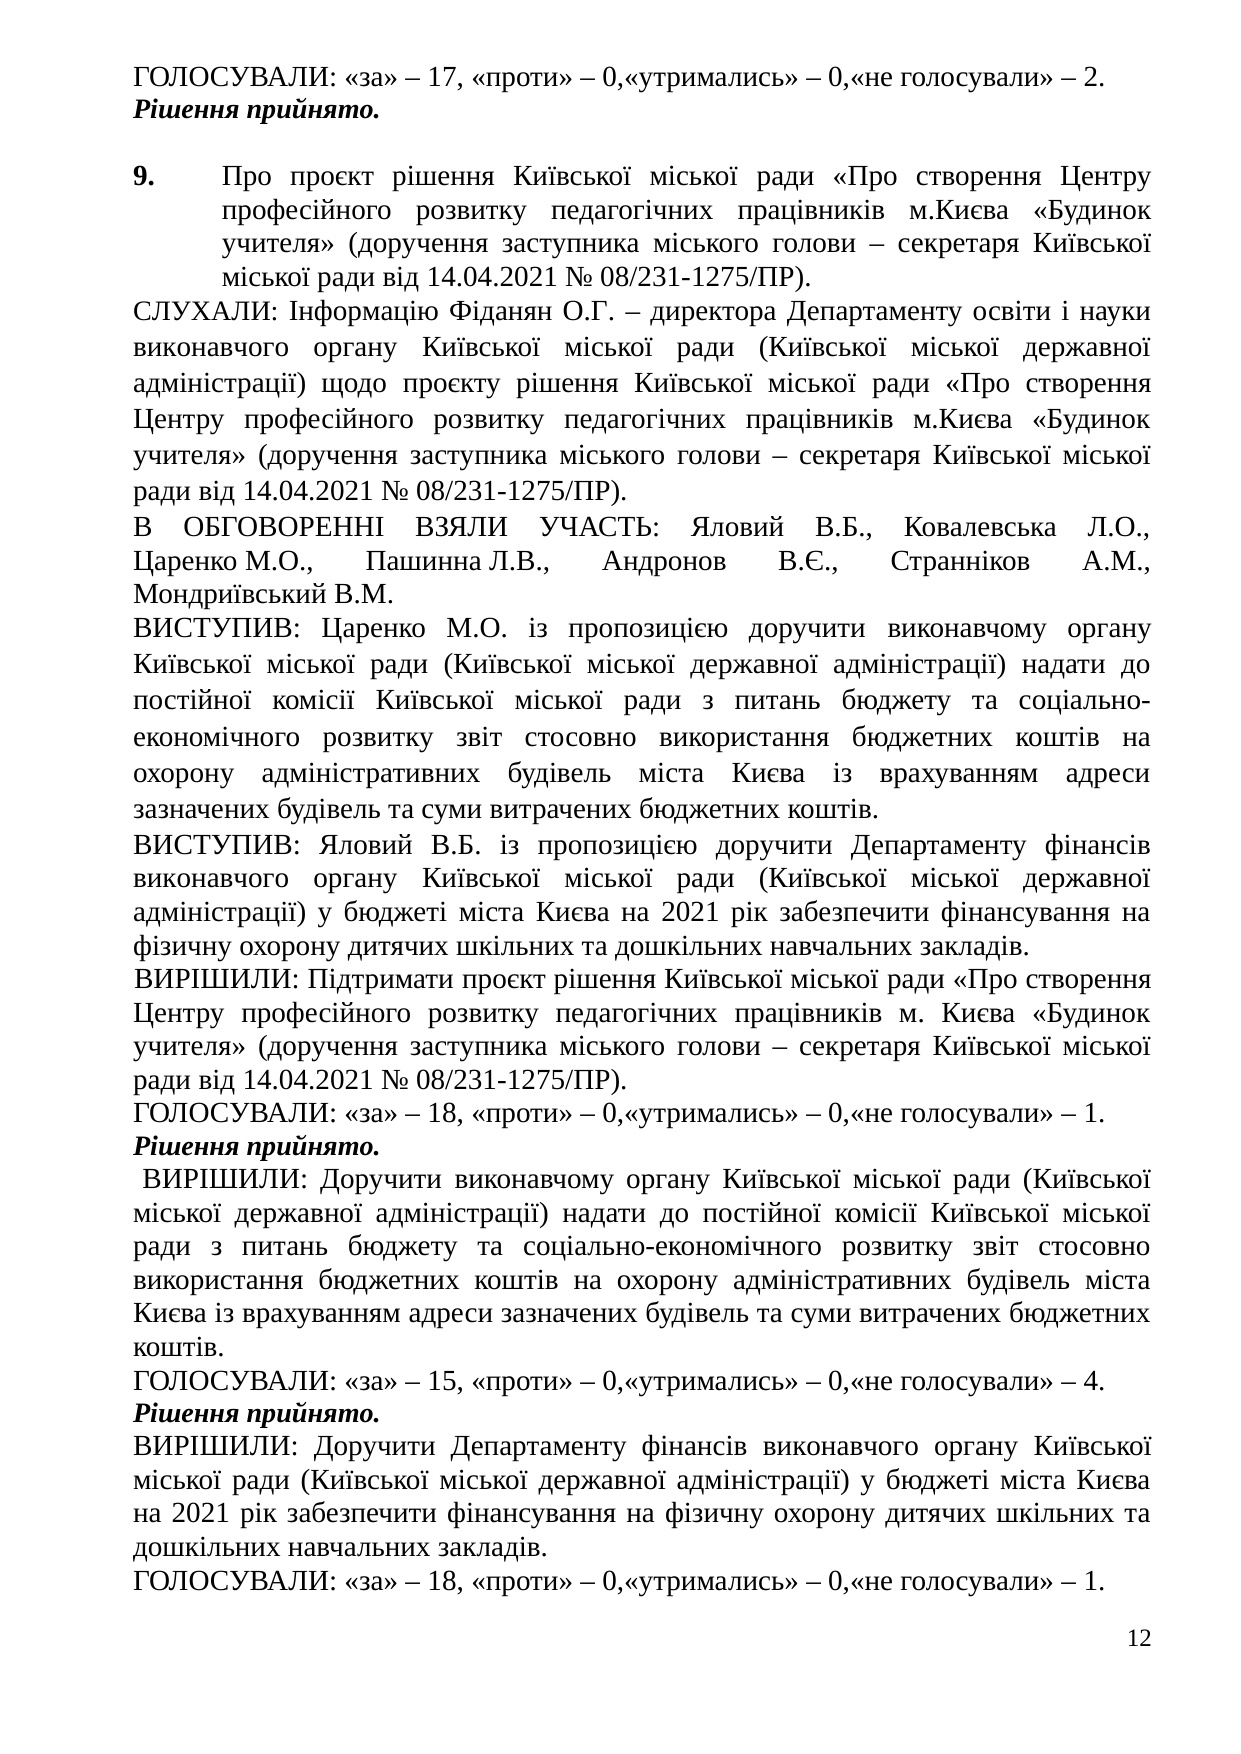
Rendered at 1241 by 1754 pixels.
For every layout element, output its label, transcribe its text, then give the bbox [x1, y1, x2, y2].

text ГОЛОСУВАЛИ: «за» – 15, «проти» – 0,«утримались» – 0,«не голосували» – 4. [133, 1363, 1152, 1396]
list ГОЛОСУВАЛИ: «за» – 17, «проти» – 0,«утримались» – 0,«не голосували» – 2. [133, 59, 1152, 93]
text ГОЛОСУВАЛИ: «за» – 18, «проти» – 0,«утримались» – 0,«не голосували» – 1. [133, 1095, 1152, 1129]
text ВИРІШИЛИ: Доручити виконавчому органу Київської міської ради (Київської міської державної адміністрації) надати до постійної комісії Київської міської ради з питань бюджету та соціально-економічного розвитку звіт стосовно використання бюджетних коштів на охорону адміністративних будівель міста Києва із врахуванням адреси зазначених будівель та суми витрачених бюджетних коштів. [118, 1161, 1152, 1363]
list ГОЛОСУВАЛИ: «за» – 18, «проти» – 0,«утримались» – 0,«не голосували» – 1. [133, 1563, 1152, 1596]
list ВИСТУПИВ: Царенко М.О. із пропозицією доручити виконавчому органу Київської міської ради (Київської міської державної адміністрації) надати до постійної комісії Київської міської ради з питань бюджету та соціально-економічного розвитку звіт стосовно використання бюджетних коштів на охорону адміністративних будівель міста Києва із врахуванням адреси зазначених будівель та суми витрачених бюджетних коштів. [133, 610, 1152, 646]
text ВИРІШИЛИ: Підтримати проєкт рішення Київської міської ради «Про створення Центру професійного розвитку педагогічних працівників м. Києва «Будинок учителя» (доручення заступника міського голови – секретаря Київської міської ради від 14.04.2021 № 08/231-1275/ПР). [118, 961, 1152, 1095]
list Про проєкт рішення Київської міської ради «Про створення Центру професійного розвитку педагогічних працівників м.Києва «Будинок учителя» (доручення заступника міського голови – секретаря Київської міської ради від 14.04.2021 № 08/231-1275/ПР). [133, 158, 1152, 293]
list СЛУХАЛИ: Інформацію Фіданян О.Г. – директора Департаменту освіти і науки виконавчого органу Київської міської ради (Київської міської державної адміністрації) щодо проєкту рішення Київської міської ради «Про створення Центру професійного розвитку педагогічних працівників м.Києва «Будинок учителя» (доручення заступника міського голови – секретаря Київської міської ради від 14.04.2021 № 08/231-1275/ПР). [133, 293, 1152, 507]
list ВИСТУПИВ: Царенко М.О. із пропозицією доручити виконавчому органу Київської міської ради (Київської міської державної адміністрації) надати до постійної комісії Київської міської ради з питань бюджету та соціально-економічного розвитку звіт стосовно використання бюджетних коштів на охорону адміністративних будівель міста Києва із врахуванням адреси зазначених будівель та суми витрачених бюджетних коштів. [133, 788, 1152, 824]
list Рішення прийнято. [133, 93, 1152, 125]
text Рішення прийнято. [133, 1129, 1152, 1161]
list ВИСТУПИВ: Яловий В.Б. із пропозицією доручити Департаменту фінансів виконавчого органу Київської міської ради (Київської міської державної адміністрації) у бюджеті міста Києва на 2021 рік забезпечити фінансування на фізичну охорону дитячих шкільних та дошкільних навчальних закладів. [133, 827, 1152, 961]
text ВИРІШИЛИ: Доручити Департаменту фінансів виконавчого органу Київської міської ради (Київської міської державної адміністрації) у бюджеті міста Києва на 2021 рік забезпечити фінансування на фізичну охорону дитячих шкільних та дошкільних навчальних закладів. [133, 1428, 1152, 1563]
text В ОБГОВОРЕННІ ВЗЯЛИ УЧАСТЬ: Яловий В.Б., Ковалевська Л.О., Царенко М.О., Пашинна Л.В., Андронов В.Є., Странніков А.М., Мондриївський В.М. [133, 509, 1152, 610]
text Рішення прийнято. [133, 1396, 1152, 1428]
